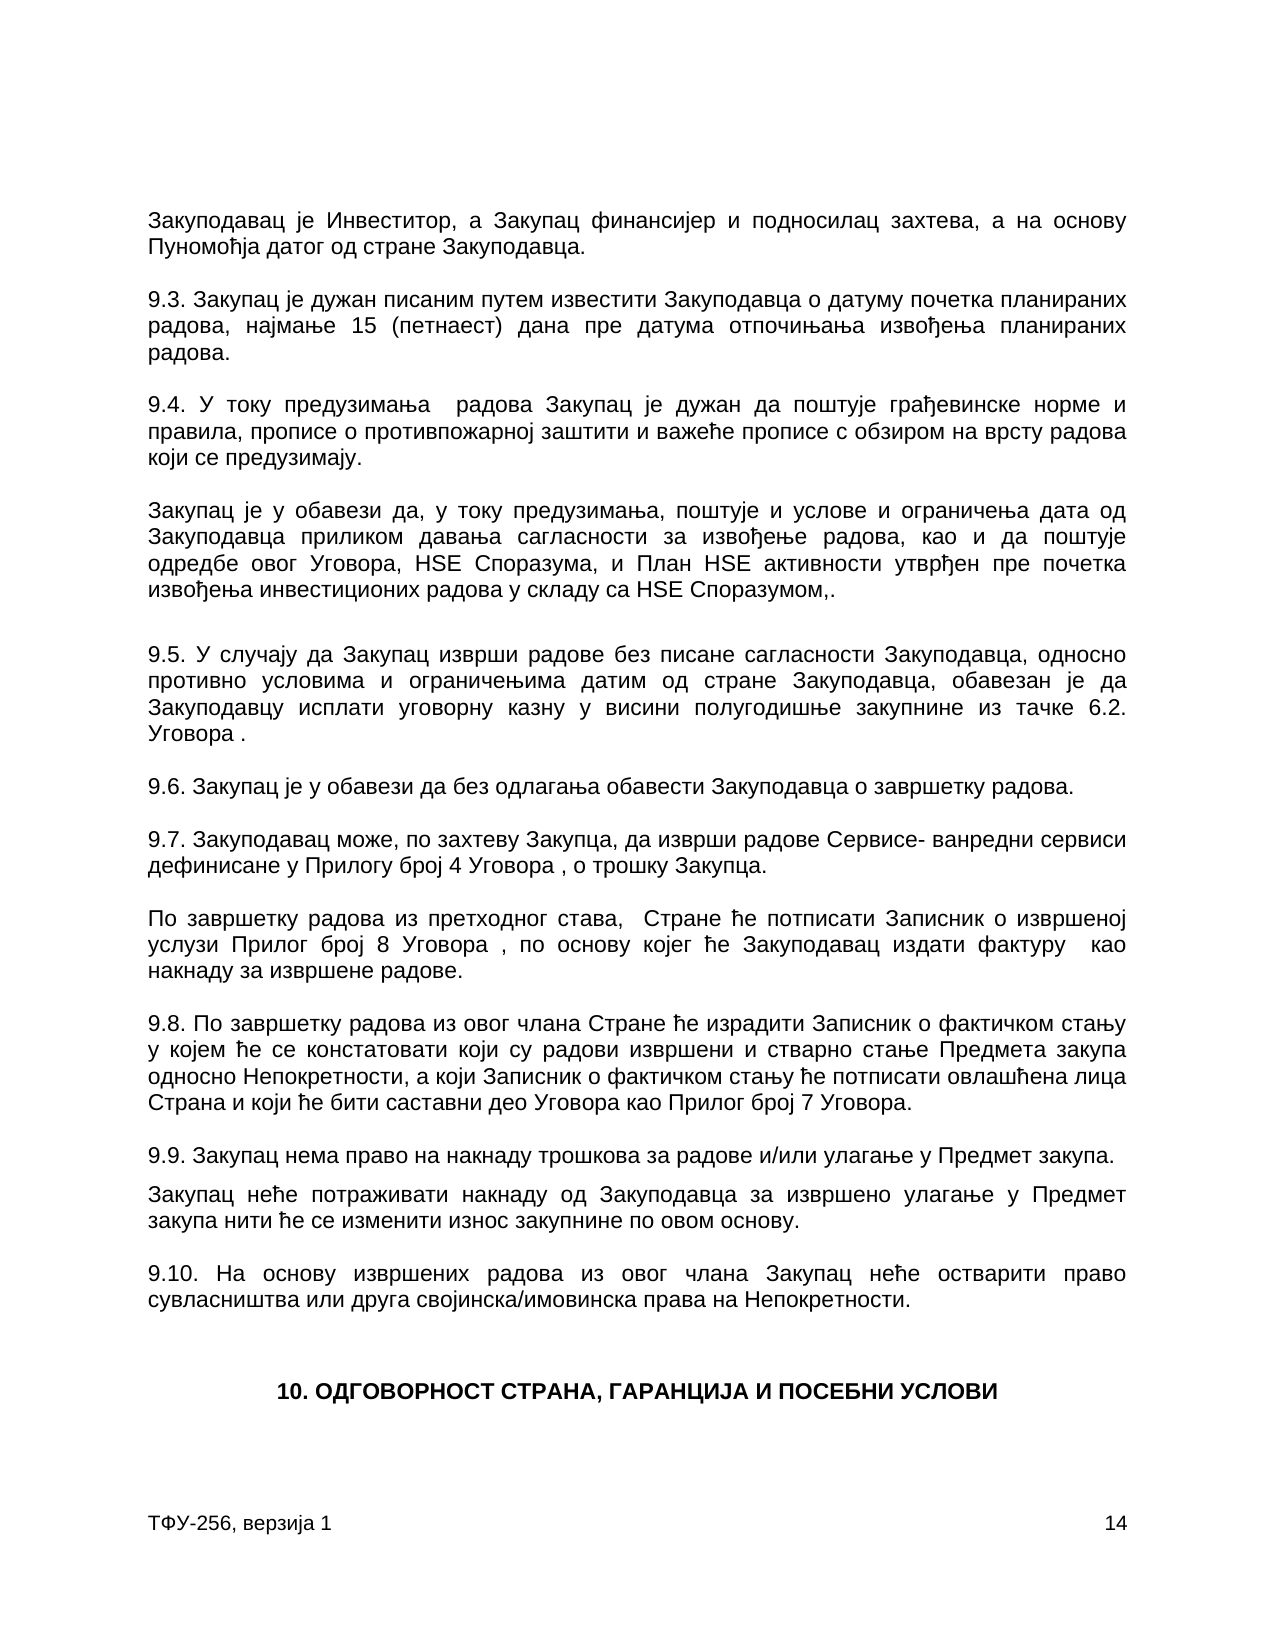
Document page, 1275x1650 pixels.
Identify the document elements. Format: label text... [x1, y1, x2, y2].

text Закупац је у обавези да, у току предузимања, поштује и услове и ограничења дата од Закупoдавца приликом давања сагласности за извођење радова, као и да поштује одредбе овог Уговора, HSE Споразума, и План HSE активности утврђен пре почетка извођења инвестиционих радова у складу са HSE Споразумом,. [148, 497, 1127, 602]
text 9.10. На основу извршених радова из овог члана Закупац неће остварити право сувласништва или друга својинска/имовинска права на Непокретности. [148, 1260, 1127, 1312]
text По завршетку радова из претходног става, Стране ће потписати Записник о извршеној услузи Прилог број 8 Уговора , по основу којег ће Закуподавац издати фактуру као накнаду за извршене радове. [148, 904, 1127, 984]
text 9.7. Закуподавац може, по захтеву Закупца, да изврши радове Сервисе- ванредни сервиси дефинисане у Прилогу број 4 Уговора , о трошку Закупца. [148, 826, 1127, 878]
text 9.5. У случају да Закупац изврши радове без писане сагласности Закуподавца, односно противно условима и ограничењима датим од стране Закуподавца, обавезан је да Закуподавцу исплати уговорну казну у висини полугодишње закупнине из тачке 6.2. Уговора . [148, 641, 1127, 746]
text 9.9. Закупац нема право на накнаду трошкова за радове и/или улагање у Предмет закупа. [148, 1142, 1127, 1168]
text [148, 207, 1127, 259]
text 10. ОДГОВОРНОСТ СТРАНА, ГАРАНЦИЈА И ПОСЕБНИ УСЛОВИ [148, 1378, 1127, 1404]
text 9.6. Закупац је у обавези да без одлагања обавести Закуподавца о завршетку радова. [148, 773, 1127, 799]
text 9.4. У току предузимања радова Закупац је дужан да поштује грађевинске норме и правила, прописе о противпожарној заштити и важеће прописе с обзиром на врсту радова који се предузимају. [148, 391, 1127, 470]
text 9.8. По завршетку радова из овог члана Стране ће израдити Записник о фактичком стању у којем ће се констатовати који су радови извршени и стварно стање Предмета закупа односно Непокретности, а који Записник о фактичком стању ће потписати овлашћена лица Страна и који ће бити саставни део Уговора као Прилог број 7 Уговора. [148, 1010, 1127, 1115]
text 9.3. Закупац је дужан писаним путем известити Закуподавца о датуму почетка планираних радова, најмање 15 (петнаест) дана пре датума отпочињања извођења планираних радова. [148, 286, 1127, 365]
text Закупац неће потраживати накнаду од Закуподавца за извршено улагање у Предмет закупа нити ће се изменити износ закупнине по овом основу. [148, 1181, 1127, 1233]
